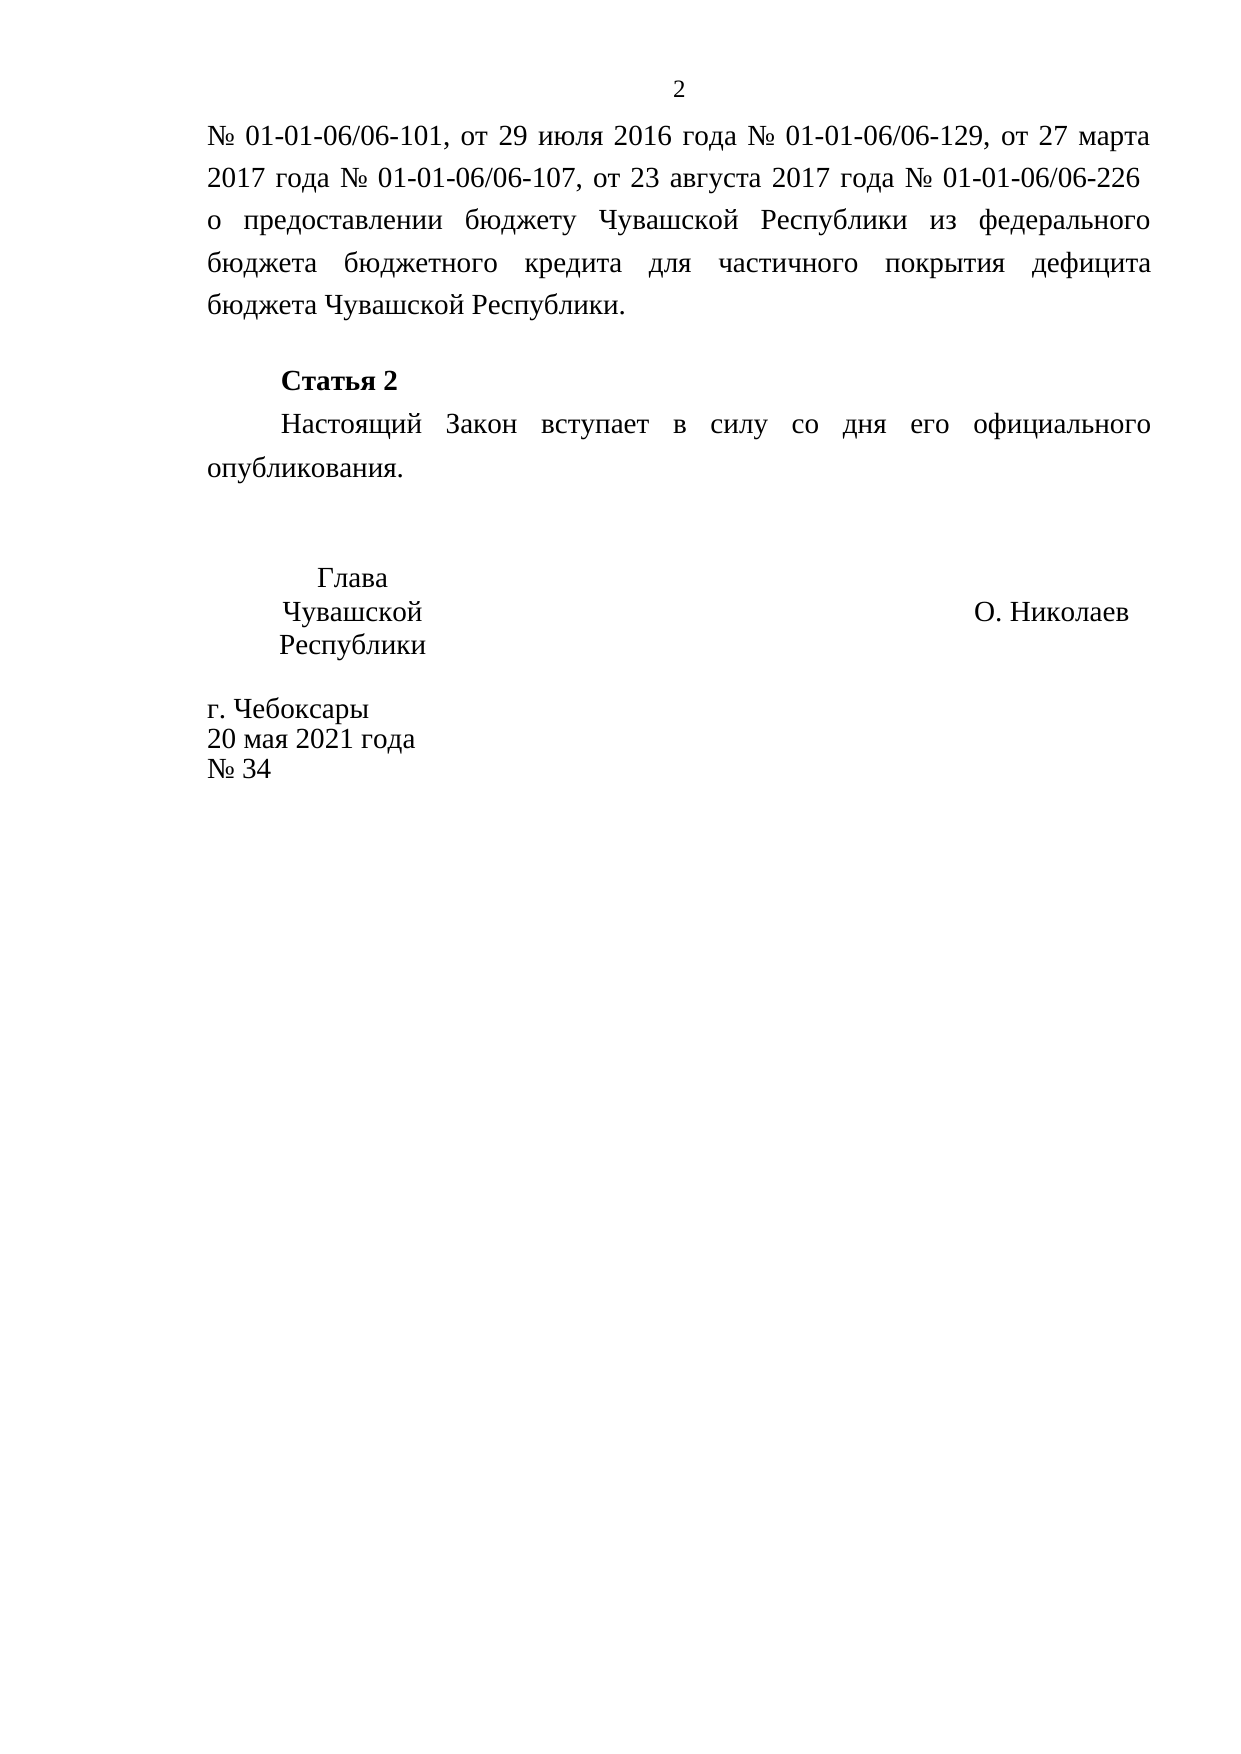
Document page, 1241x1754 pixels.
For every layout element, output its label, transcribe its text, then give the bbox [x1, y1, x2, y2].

text г. Чебоксары [207, 694, 1152, 724]
text Статья 2 [207, 363, 1152, 396]
text № 34 [207, 755, 1152, 785]
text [207, 118, 1152, 320]
text Настоящий Закон вступает в силу со дня его официального опубликования. [207, 406, 1152, 483]
text 20 мая 2021 года [207, 724, 1152, 755]
table_header О. Николаев [509, 560, 1140, 661]
table_header Глава Чувашской Республики [196, 560, 509, 661]
